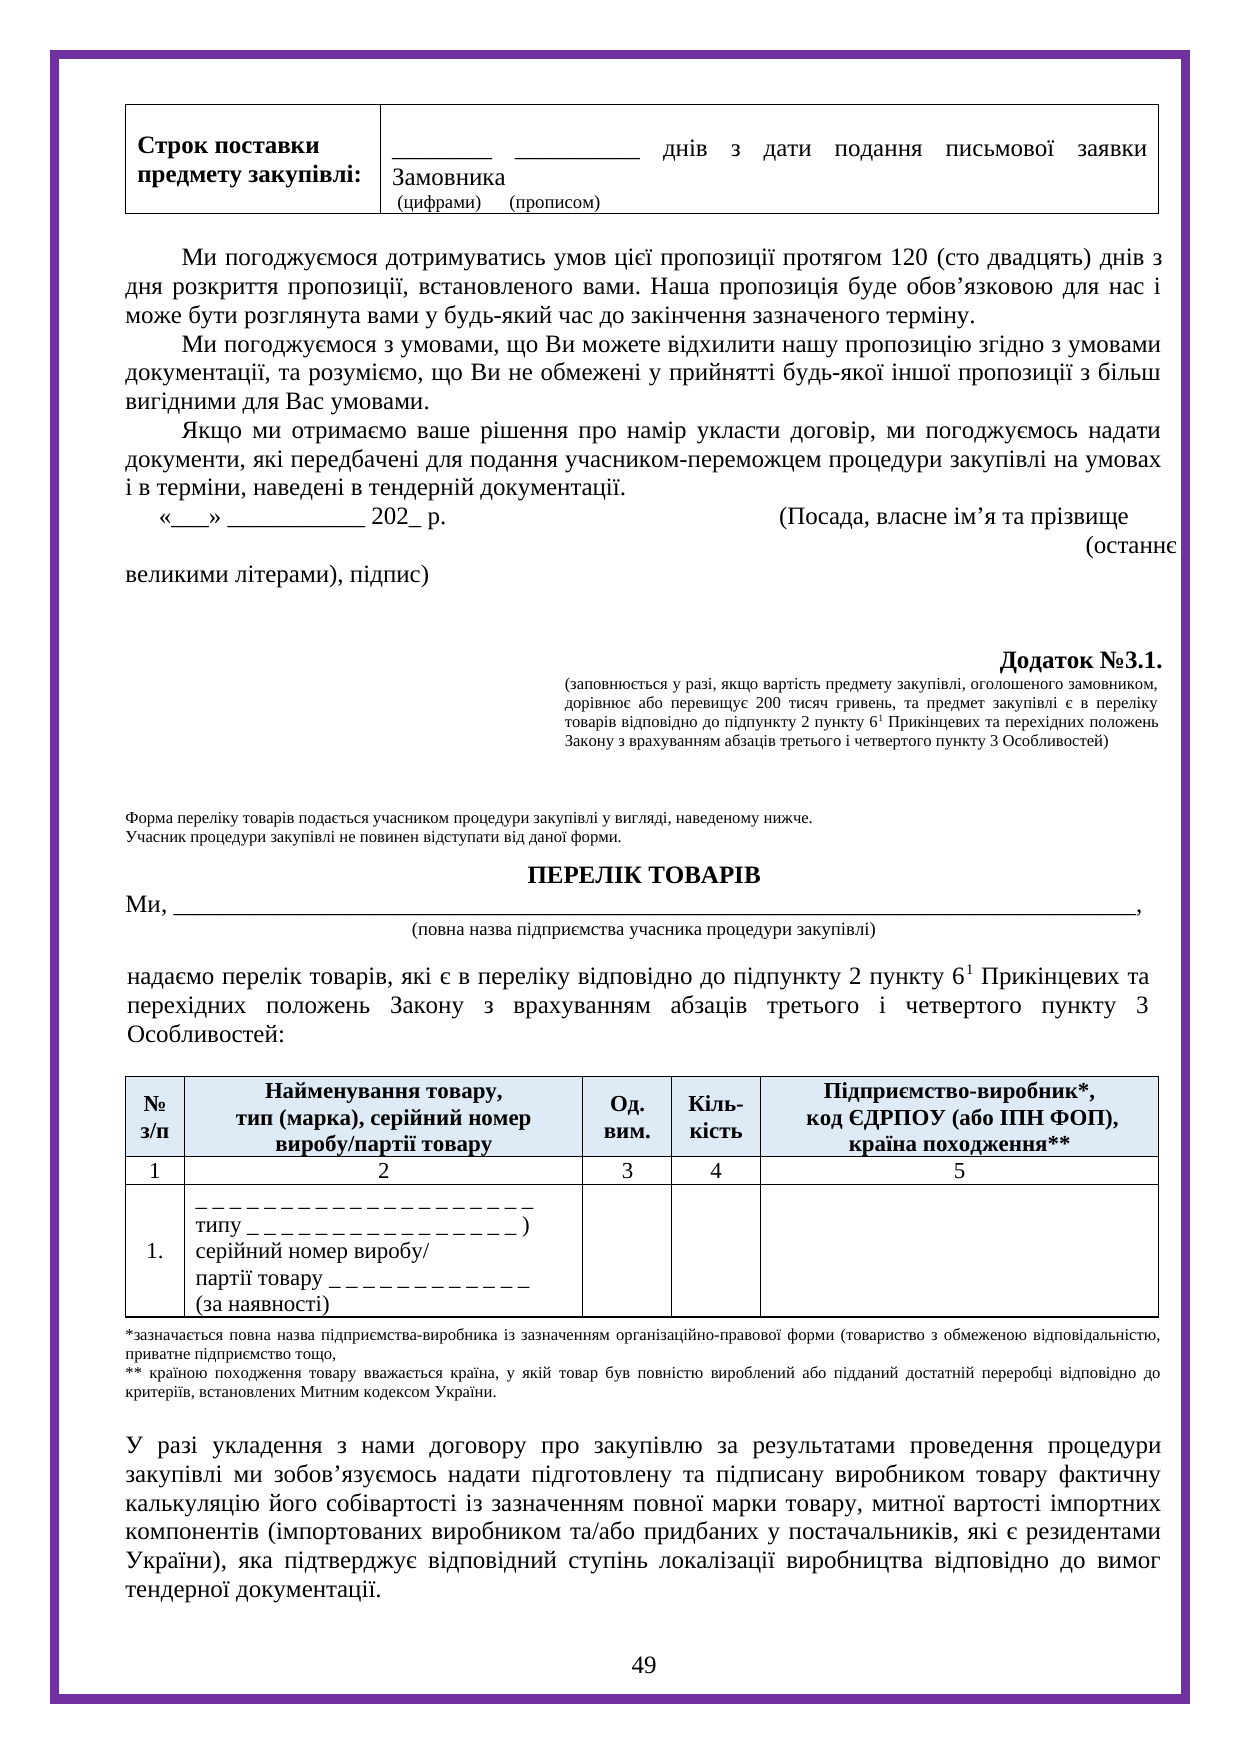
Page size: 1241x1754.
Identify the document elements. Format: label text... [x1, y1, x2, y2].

table_cell 1 [126, 1157, 184, 1184]
table_cell _ _ _ _ _ _ _ _ _ _ _ _ _ _ _ _ _ _ _ _ типу _ _ _ _ _ _ _ _ _ _ _ _ _ _ _ _ ) серійний номер виробу/ партії товару _ _ _ _ _ _ _ _ _ _ _ _ (за наявності) [185, 1185, 582, 1316]
text «___» ___________ 202_ р. (Посада, власне ім’я та прізвище [125, 501, 1162, 530]
text ПЕРЕЛІК ТОВАРІВ [125, 861, 1162, 889]
table_cell [672, 1185, 760, 1316]
text Ми погоджуємося дотримуватись умов цієї пропозиції протягом 120 (сто двадцять) днів з дня розкриття пропозиції, встановленого вами. Наша пропозиція буде обов’язковою для нас і може бути розглянута вами у будь-який час до закінчення зазначеного терміну. [125, 242, 1162, 329]
table_cell [583, 1185, 671, 1316]
text (заповнюється у разі, якщо вартість предмету закупівлі, оголошеного замовником, дорівнює або перевищує 200 тисяч гривень, та предмет закупівлі є в переліку товарів відповідно до підпункту 2 пункту 61 Прикінцевих та перехідних положень Закону з врахуванням абзаців третього і четвертого пункту 3 Особливостей) [564, 674, 1159, 750]
table_header Кіль-кість [672, 1077, 760, 1156]
table_header ________ __________ днів з дати подання письмової заявки Замовника (цифрами) (прописом) [381, 105, 1158, 213]
text ** країною походження товару вважається країна, у якій товар був повністю вироблений або підданий достатній переробці відповідно до критеріїв, встановлених Митним кодексом України. [125, 1363, 1162, 1401]
table_cell 2 [185, 1157, 582, 1184]
table_cell 1. [126, 1185, 184, 1316]
table_cell 5 [761, 1157, 1158, 1184]
table_header Строк поставки предмету закупівлі: [126, 105, 380, 213]
text *зазначається повна назва підприємства-виробника із зазначенням організаційно-правової форми (товариство з обмеженою відповідальністю, приватне підприємство тощо, [125, 1325, 1162, 1363]
text Додаток №3.1. [125, 645, 1162, 674]
text Ми погоджуємося з умовами, що Ви можете відхилити нашу пропозицію згідно з умовами документації, та розуміємо, що Ви не обмежені у прийнятті будь-якої іншої пропозиції з більш вигідними для Вас умовами. [125, 329, 1162, 415]
table_header Підприємство-виробник*, код ЄДРПОУ (або ІПН ФОП), країна походження** [761, 1077, 1158, 1156]
table_header Од. вим. [583, 1077, 671, 1156]
text Ми, _____________________________________________________________________________, [125, 889, 1162, 918]
table_cell [761, 1185, 1158, 1316]
table_cell 3 [583, 1157, 671, 1184]
table_header № з/п [126, 1077, 184, 1156]
table_header Найменування товару, тип (марка), серійний номер виробу/партії товару [185, 1077, 582, 1156]
text Учасник процедури закупівлі не повинен відступати від даної форми. [125, 827, 1159, 846]
text (останнє великими літерами), підпис) [125, 530, 1181, 587]
text (повна назва підприємства учасника процедури закупівлі) [125, 918, 1162, 939]
text У разі укладення з нами договору про закупівлю за результатами проведення процедури закупівлі ми зобов’язуємось надати підготовлену та підписану виробником товару фактичну калькуляцію його собівартості із зазначенням повної марки товару, митної вартості імпортних компонентів (імпортованих виробником та/або придбаних у постачальників, які є резидентами України), яка підтверджує відповідний ступінь локалізації виробництва відповідно до вимог тендерної документації. [125, 1430, 1162, 1603]
text Форма переліку товарів подається учасником процедури закупівлі у вигляді, наведеному нижче. [125, 808, 1159, 827]
text Якщо ми отримаємо ваше рішення про намір укласти договір, ми погоджуємось надати документи, які передбачені для подання учасником-переможцем процедури закупівлі на умовах і в терміни, наведені в тендерній документації. [125, 415, 1162, 501]
table_cell 4 [672, 1157, 760, 1184]
text надаємо перелік товарів, які є в переліку відповідно до підпункту 2 пункту 61 Прикінцевих та перехідних положень Закону з врахуванням абзаців третього і четвертого пункту 3 Особливостей: [127, 961, 1149, 1047]
